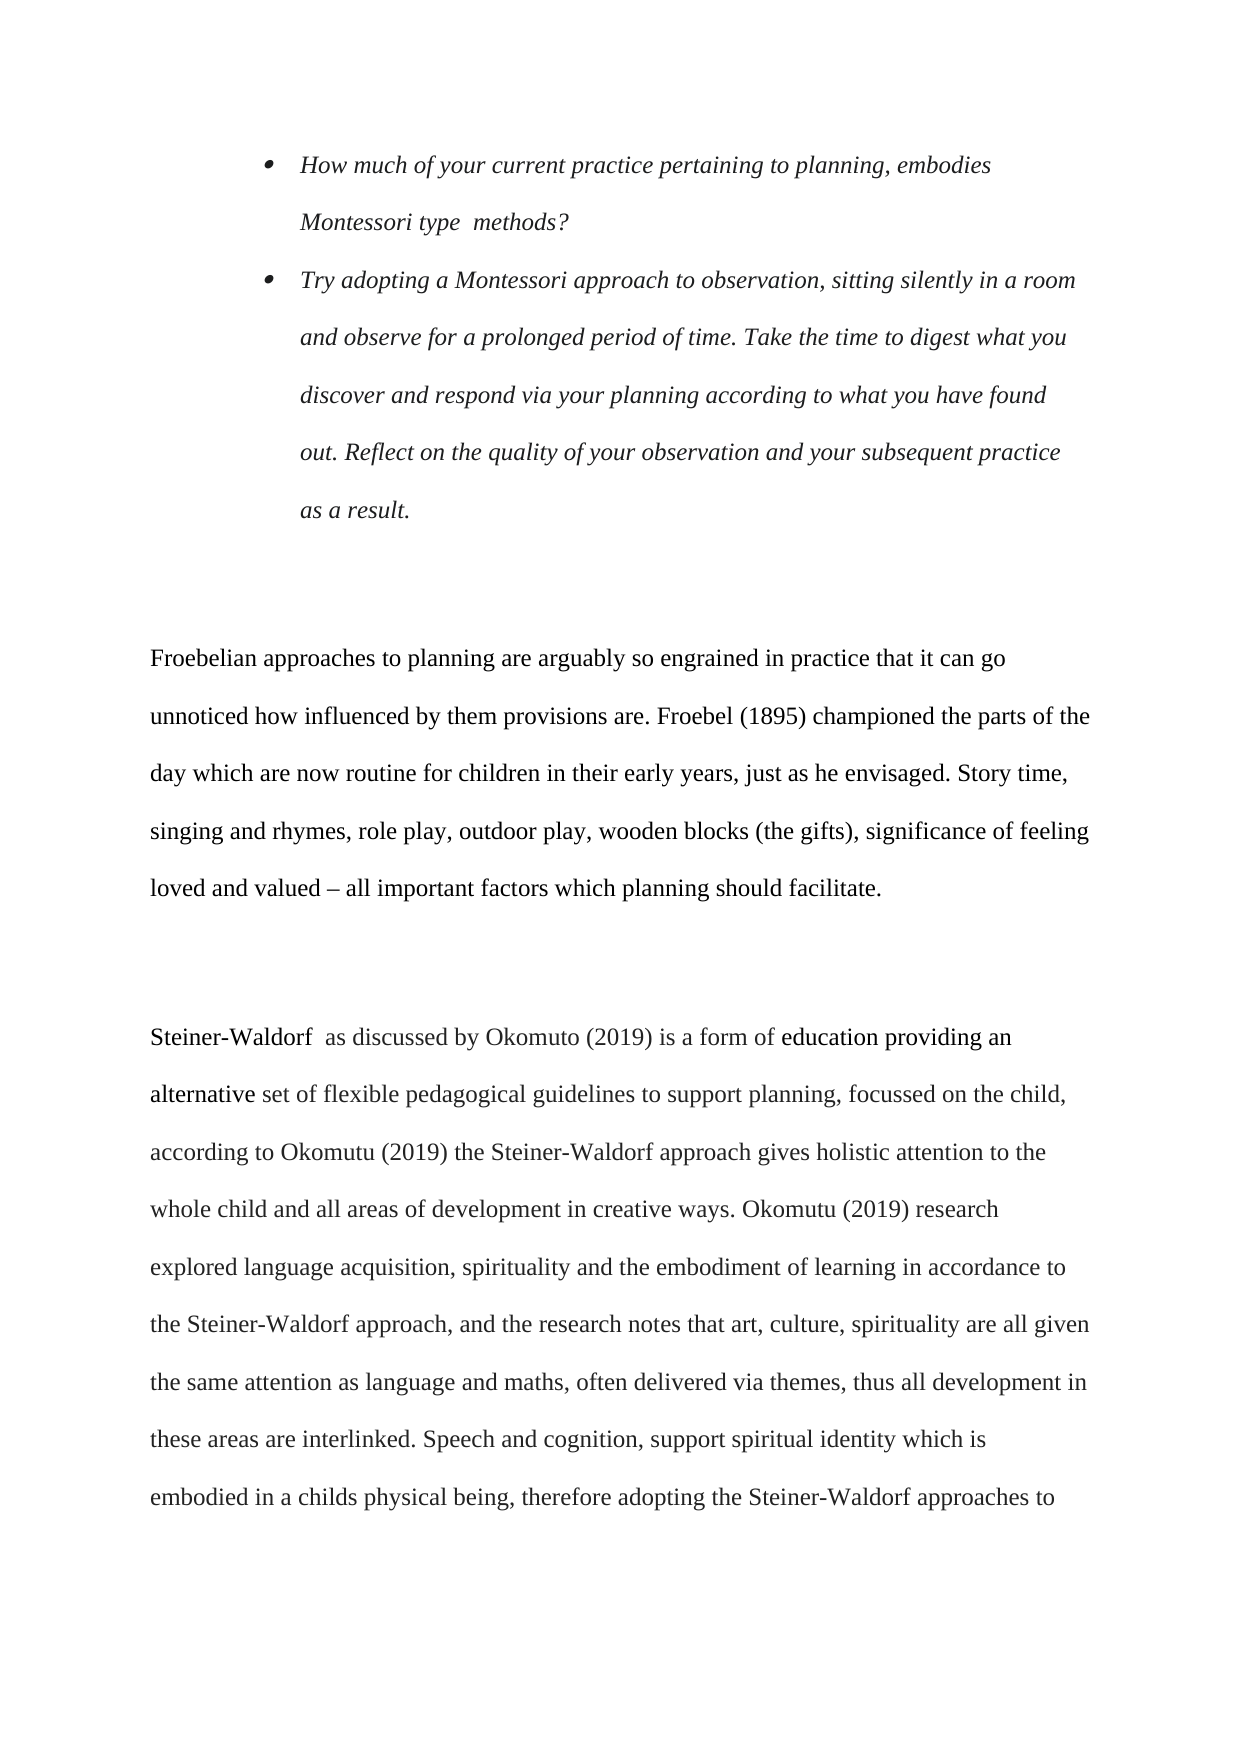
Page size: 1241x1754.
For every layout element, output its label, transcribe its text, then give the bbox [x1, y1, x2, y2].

list Try adopting a Montessori approach to observation, sitting silently in a room and observe for a prolonged period of time. Take the time to digest what you discover and respond via your planning according to what you have found out. Reflect on the quality of your observation and your subsequent practice as a result. [262, 265, 1090, 524]
text Froebelian approaches to planning are arguably so engrained in practice that it can go unnoticed how influenced by them provisions are. Froebel (1895) championed the parts of the day which are now routine for children in their early years, just as he envisaged. Story time, singing and rhymes, role play, outdoor play, wooden blocks (the gifts), significance of feeling loved and valued – all important factors which planning should facilitate. [150, 643, 1090, 902]
list How much of your current practice pertaining to planning, embodies Montessori type methods? [262, 150, 1090, 236]
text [150, 1338, 1090, 1510]
